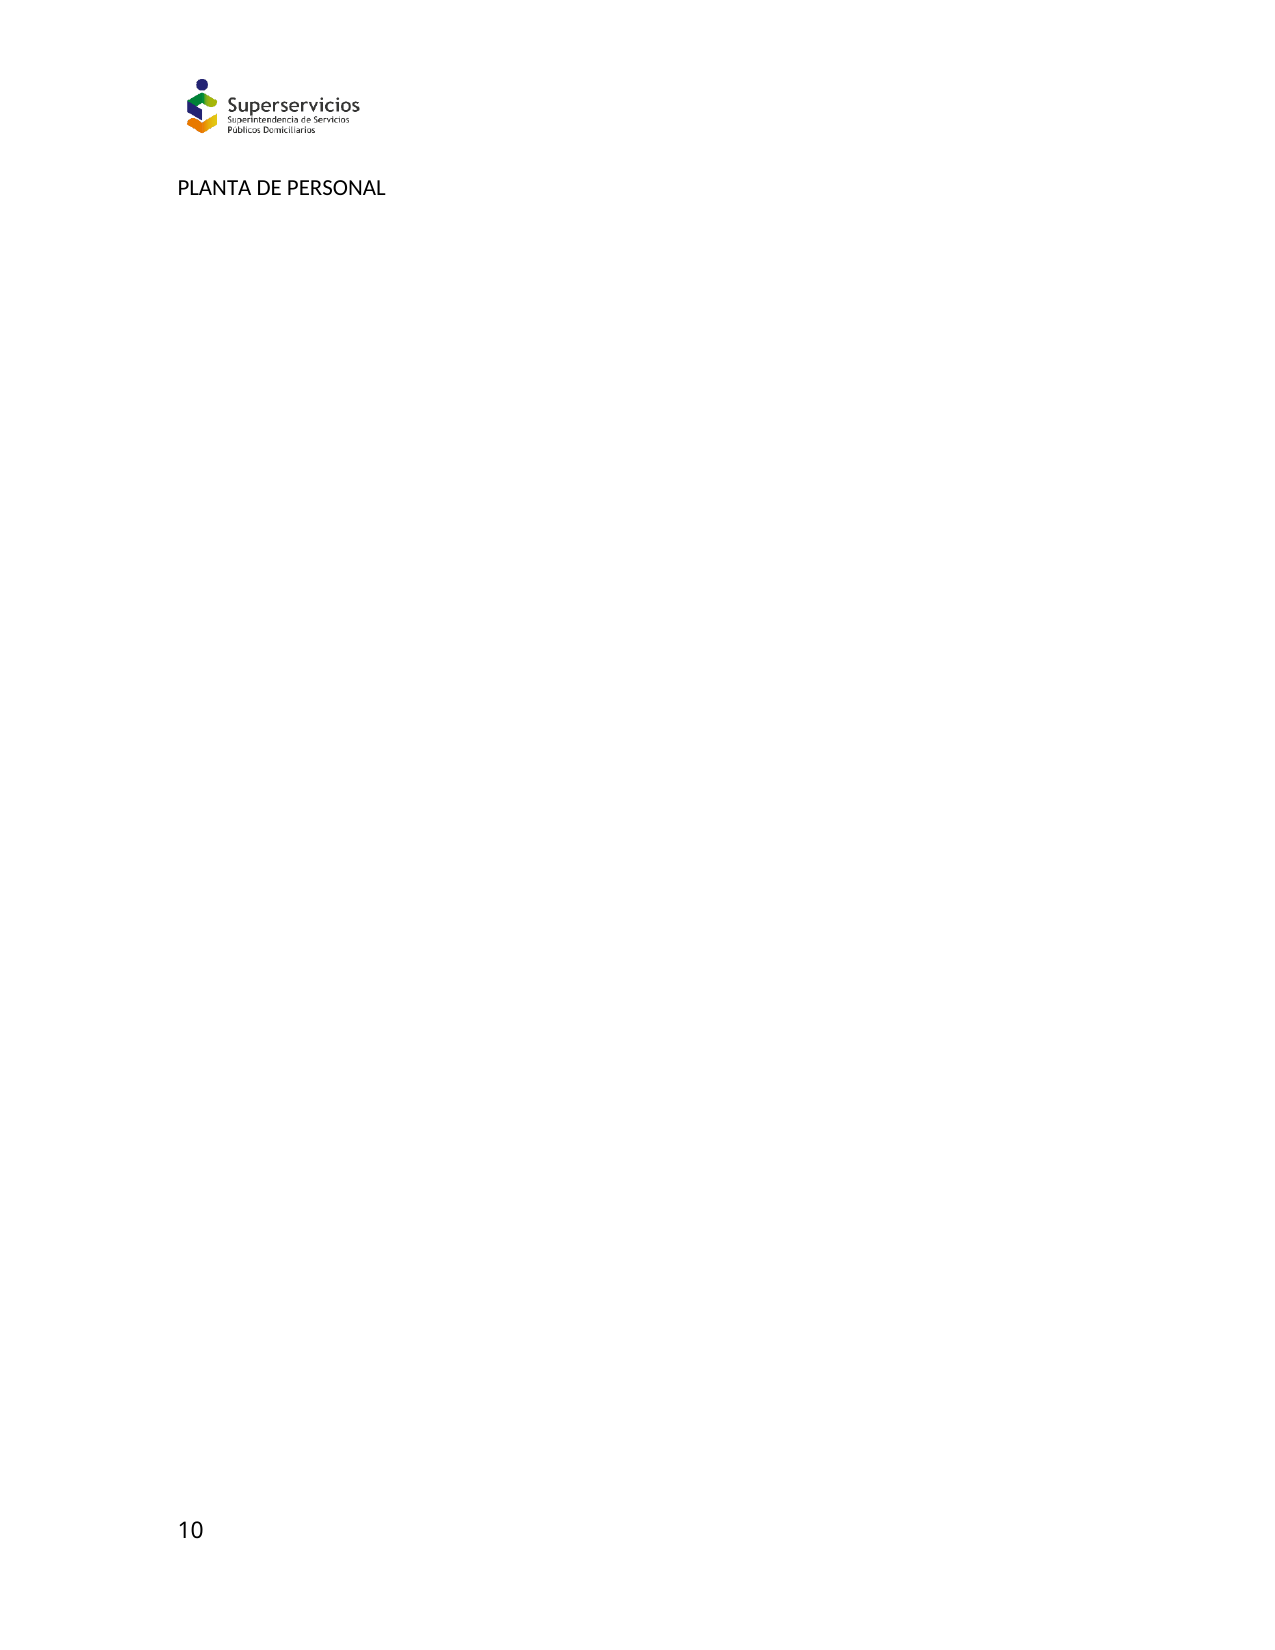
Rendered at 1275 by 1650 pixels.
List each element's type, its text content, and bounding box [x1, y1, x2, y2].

subtitle PLANTA DE PERSONAL [177, 173, 1098, 201]
picture [177, 73, 370, 140]
